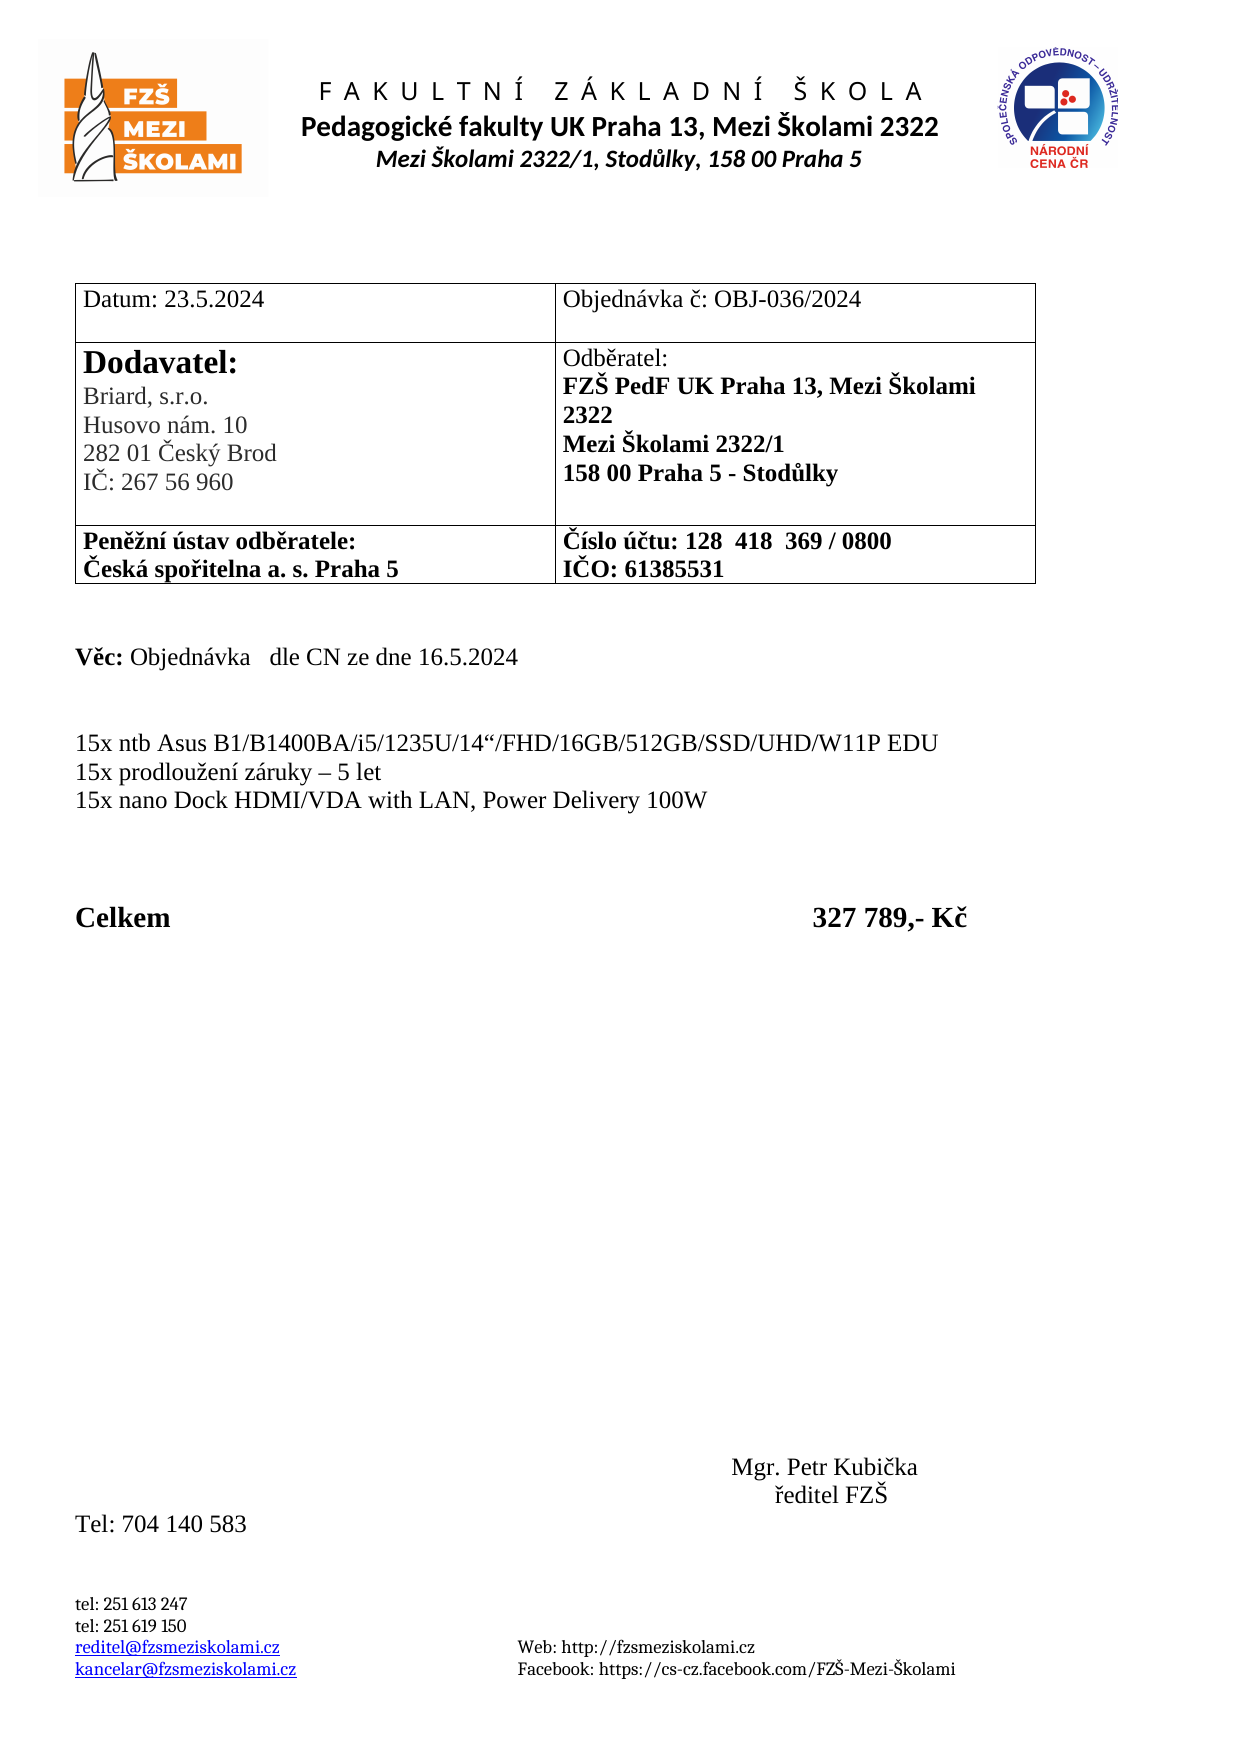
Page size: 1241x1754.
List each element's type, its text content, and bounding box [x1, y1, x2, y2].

table_header Datum: 23.5.2024 [76, 284, 555, 342]
table_cell Odběratel: FZŠ PedF UK Praha 13, Mezi Školami 2322 Mezi Školami 2322/1 158 00 Praha 5 - Stodůlky [556, 343, 1035, 525]
table_cell Číslo účtu: 128 418 369 / 0800 IČO: 61385531 [556, 526, 1035, 583]
picture [997, 47, 1118, 168]
text Celkem 327 789,- Kč [75, 901, 1165, 934]
text Mgr. Petr Kubička [75, 1452, 1165, 1480]
table_cell Peněžní ústav odběratele: Česká spořitelna a. s. Praha 5 [76, 526, 555, 583]
text 15x prodloužení záruky – 5 let [75, 757, 1165, 786]
text 15x ntb Asus B1/B1400BA/i5/1235U/14“/FHD/16GB/512GB/SSD/UHD/W11P EDU [75, 728, 1165, 757]
picture [37, 39, 269, 197]
table_header Objednávka č: OBJ-036/2024 [556, 284, 1035, 342]
table_cell Dodavatel: Briard, s.r.o. Husovo nám. 10 282 01 Český Brod IČ: 267 56 960 [76, 343, 555, 525]
text Tel: 704 140 583 [75, 1509, 1165, 1538]
text 15x nano Dock HDMI/VDA with LAN, Power Delivery 100W [75, 786, 1165, 814]
text Věc: Objednávka dle CN ze dne 16.5.2024 [75, 613, 1165, 671]
text ředitel FZŠ [75, 1480, 1165, 1509]
